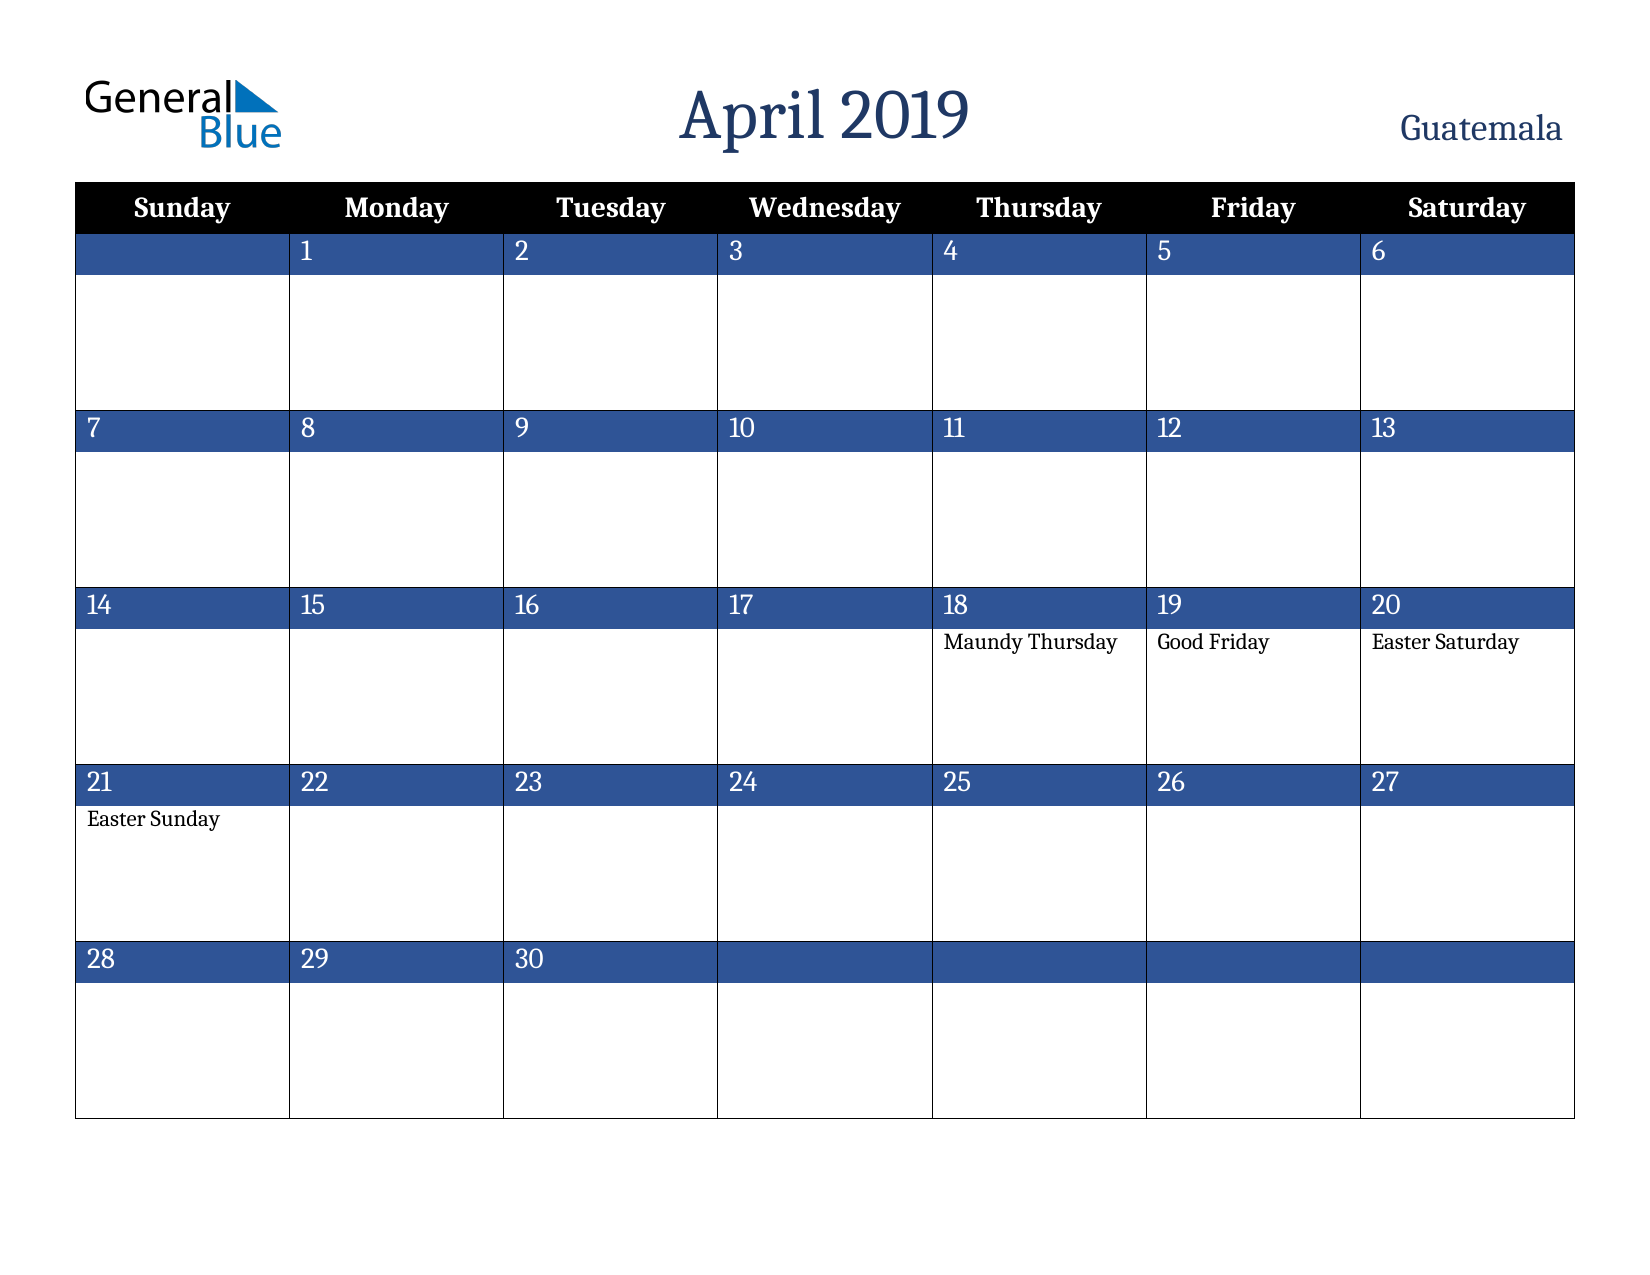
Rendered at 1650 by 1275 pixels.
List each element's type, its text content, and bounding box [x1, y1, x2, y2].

table_cell [1147, 275, 1360, 410]
table_cell [290, 275, 503, 410]
table_cell Easter Saturday [1361, 629, 1574, 764]
table_cell Monday [290, 183, 503, 233]
table_cell 8 [290, 411, 503, 452]
table_cell [718, 275, 932, 410]
table_cell 11 [933, 411, 1146, 452]
table_cell [1147, 452, 1360, 587]
table_cell [1147, 942, 1360, 983]
table_cell [76, 983, 289, 1118]
table_cell [504, 983, 717, 1118]
table_cell [290, 629, 503, 764]
table_cell 6 [1361, 234, 1574, 275]
table_cell [504, 452, 717, 587]
table_cell Maundy Thursday [933, 629, 1146, 764]
table_cell 26 [1147, 765, 1360, 806]
table_cell 25 [933, 765, 1146, 806]
table_cell Easter Sunday [76, 806, 289, 941]
table_cell [76, 452, 289, 587]
table_cell [933, 942, 1146, 983]
table_header April 2019 [504, 75, 1146, 182]
table_cell 20 [1361, 588, 1574, 629]
table_cell 30 [504, 942, 717, 983]
table_cell [933, 275, 1146, 410]
table_cell 17 [718, 588, 932, 629]
table_cell 3 [718, 234, 932, 275]
table_cell Friday [1147, 183, 1360, 233]
table_cell 14 [76, 588, 289, 629]
table_cell [933, 983, 1146, 1118]
table_cell 13 [1361, 411, 1574, 452]
table_cell [76, 275, 289, 410]
table_cell [76, 629, 289, 764]
table_cell Wednesday [718, 183, 932, 233]
table_cell [718, 942, 932, 983]
table_cell [1361, 806, 1574, 941]
table_cell 7 [76, 411, 289, 452]
table_header Guatemala [1146, 75, 1574, 182]
table_cell Tuesday [504, 183, 717, 233]
table_cell [504, 275, 717, 410]
table_cell Thursday [933, 183, 1146, 233]
table_cell Saturday [1361, 183, 1574, 233]
table_cell 19 [1147, 588, 1360, 629]
table_cell 9 [504, 411, 717, 452]
table_cell [1361, 983, 1574, 1118]
table_cell [718, 983, 932, 1118]
table_cell [933, 452, 1146, 587]
table_cell 16 [504, 588, 717, 629]
table_cell 15 [290, 588, 503, 629]
table_cell 18 [933, 588, 1146, 629]
table_cell [76, 234, 289, 275]
table_cell [1361, 275, 1574, 410]
table_cell 10 [718, 411, 932, 452]
table_cell 12 [1147, 411, 1360, 452]
table_cell Sunday [76, 183, 289, 233]
table_cell [290, 806, 503, 941]
table_cell [290, 452, 503, 587]
table_cell [718, 806, 932, 941]
table_cell [504, 629, 717, 764]
picture [86, 80, 281, 148]
table_cell [1147, 983, 1360, 1118]
table_cell 22 [290, 765, 503, 806]
table_cell [290, 983, 503, 1118]
table_cell [1147, 806, 1360, 941]
table_cell [718, 629, 932, 764]
table_cell 4 [933, 234, 1146, 275]
table_cell 1 [290, 234, 503, 275]
table_cell 24 [718, 765, 932, 806]
table_cell [933, 806, 1146, 941]
table_cell 21 [76, 765, 289, 806]
table_cell Good Friday [1147, 629, 1360, 764]
table_cell [718, 452, 932, 587]
table_cell 5 [1147, 234, 1360, 275]
table_cell 2 [504, 234, 717, 275]
table_cell 29 [290, 942, 503, 983]
table_cell 28 [76, 942, 289, 983]
table_cell 27 [1361, 765, 1574, 806]
table_cell 23 [504, 765, 717, 806]
table_cell [1361, 942, 1574, 983]
table_cell [504, 806, 717, 941]
table_cell [1361, 452, 1574, 587]
table_header [76, 75, 503, 182]
